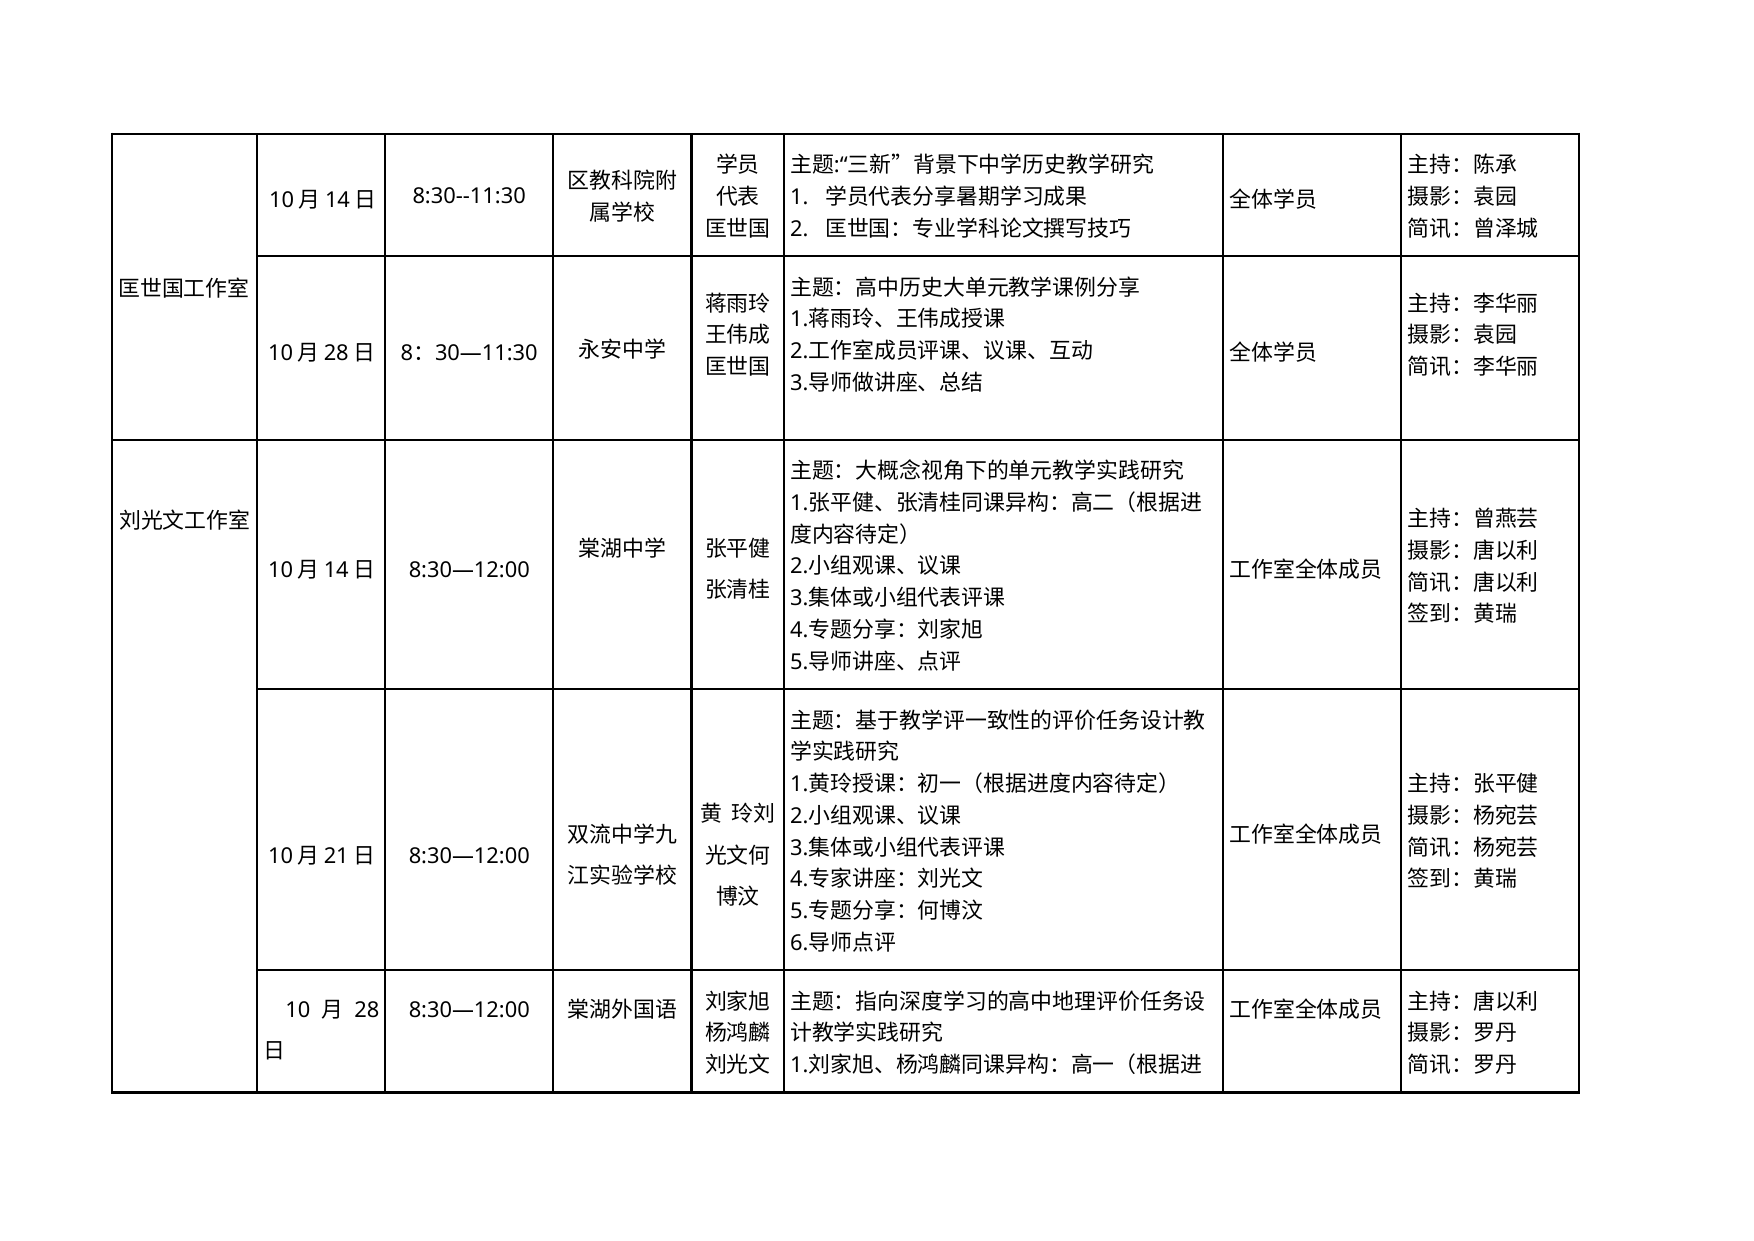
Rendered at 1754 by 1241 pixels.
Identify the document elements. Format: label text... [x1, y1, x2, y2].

table_cell 工作室全体成员 [1224, 971, 1400, 1091]
table_cell 8：30—11:30 [386, 257, 552, 439]
table_cell 棠湖外国语 [554, 971, 690, 1091]
table_cell 棠湖中学 [554, 441, 690, 688]
table_cell 10月14日 [258, 135, 384, 255]
table_cell 匡世国工作室 [113, 135, 256, 439]
table_cell 学员 代表 匡世国 [693, 135, 783, 255]
table_cell 8:30—12:00 [386, 690, 552, 969]
table_cell 全体学员 [1224, 257, 1400, 439]
table_cell 10月21日 [258, 690, 384, 969]
table_cell 主题：基于教学评一致性的评价任务设计教学实践研究 1.黄玲授课：初一（根据进度内容待定） 2.小组观课、议课 3.集体或小组代表评课 4.专家讲座：刘光文 5.专题分享：何博汶 6.导师点评 [785, 690, 1222, 969]
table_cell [1402, 971, 1578, 1091]
table_cell 主持：李华丽 摄影：袁园 简讯：李华丽 [1402, 257, 1578, 439]
table_cell 主持：张平健 摄影：杨宛芸 简讯：杨宛芸 签到：黄瑞 [1402, 690, 1578, 969]
table_cell 区教科院附属学校 [554, 135, 690, 255]
table_cell 全体学员 [1224, 135, 1400, 255]
table_cell 主持：陈承 摄影：袁园 简讯：曾泽城 [1402, 135, 1578, 255]
table_cell 10月28日 [258, 257, 384, 439]
table_cell 10月14日 [258, 441, 384, 688]
table_cell 8:30--11:30 [386, 135, 552, 255]
table_cell 永安中学 [554, 257, 690, 439]
table_cell 工作室全体成员 [1224, 690, 1400, 969]
table_cell 双流中学九江实验学校 [554, 690, 690, 969]
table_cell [785, 971, 1222, 1091]
table_cell 主持：曾燕芸 摄影：唐以利 简讯：唐以利 签到：黄瑞 [1402, 441, 1578, 688]
table_cell 刘家旭 杨鸿麟刘光文唐以利 [693, 971, 783, 1091]
table_cell 主题：大概念视角下的单元教学实践研究 1.张平健、张清桂同课异构：高二（根据进度内容待定） 2.小组观课、议课 3.集体或小组代表评课 4.专题分享：刘家旭 5.导师讲座、点评 [785, 441, 1222, 688]
table_cell 8:30—12:00 [386, 441, 552, 688]
table_cell 10月28日 [258, 971, 384, 1091]
table_cell 黄 玲刘光文何博汶 [693, 690, 783, 969]
table_cell 工作室全体成员 [1224, 441, 1400, 688]
table_cell 张平健 张清桂 [693, 441, 783, 688]
table_cell 主题：高中历史大单元教学课例分享 1.蒋雨玲、王伟成授课 2.工作室成员评课、议课、互动 3.导师做讲座、总结 [785, 257, 1222, 439]
table_cell 刘光文工作室 [113, 441, 256, 1091]
table_cell 蒋雨玲 王伟成匡世国 [693, 257, 783, 439]
table_cell 8:30—12:00 [386, 971, 552, 1091]
table_cell 主题:“三新”背景下中学历史教学研究 学员代表分享暑期学习成果 匡世国：专业学科论文撰写技巧 [785, 135, 1222, 255]
